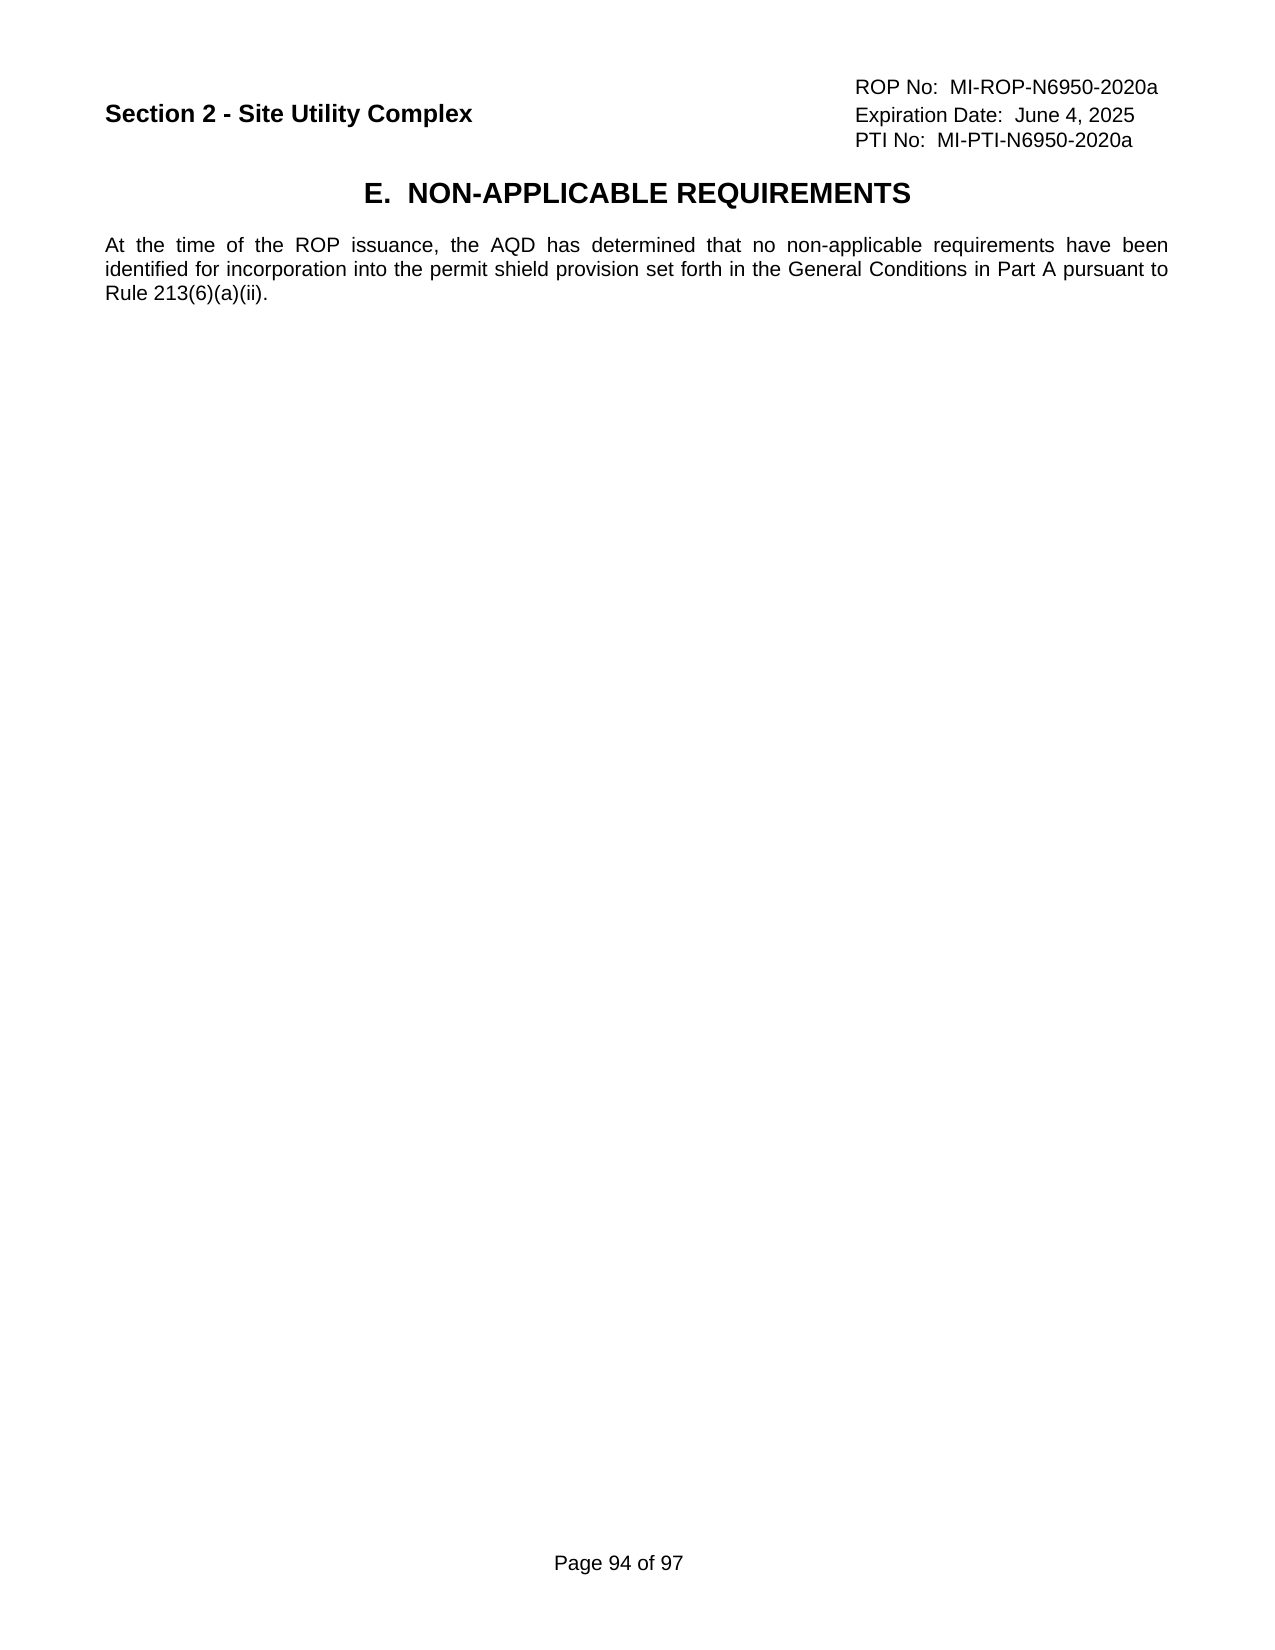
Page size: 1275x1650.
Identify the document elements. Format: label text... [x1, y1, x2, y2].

subtitle E. NON-APPLICABLE REQUIREMENTS [105, 176, 1170, 209]
text At the time of the ROP issuance, the AQD has determined that no non-applicable requirements have been identified for incorporation into the permit shield provision set forth in the General Conditions in Part A pursuant to Rule 213(6)(a)(ii). [105, 233, 1170, 305]
